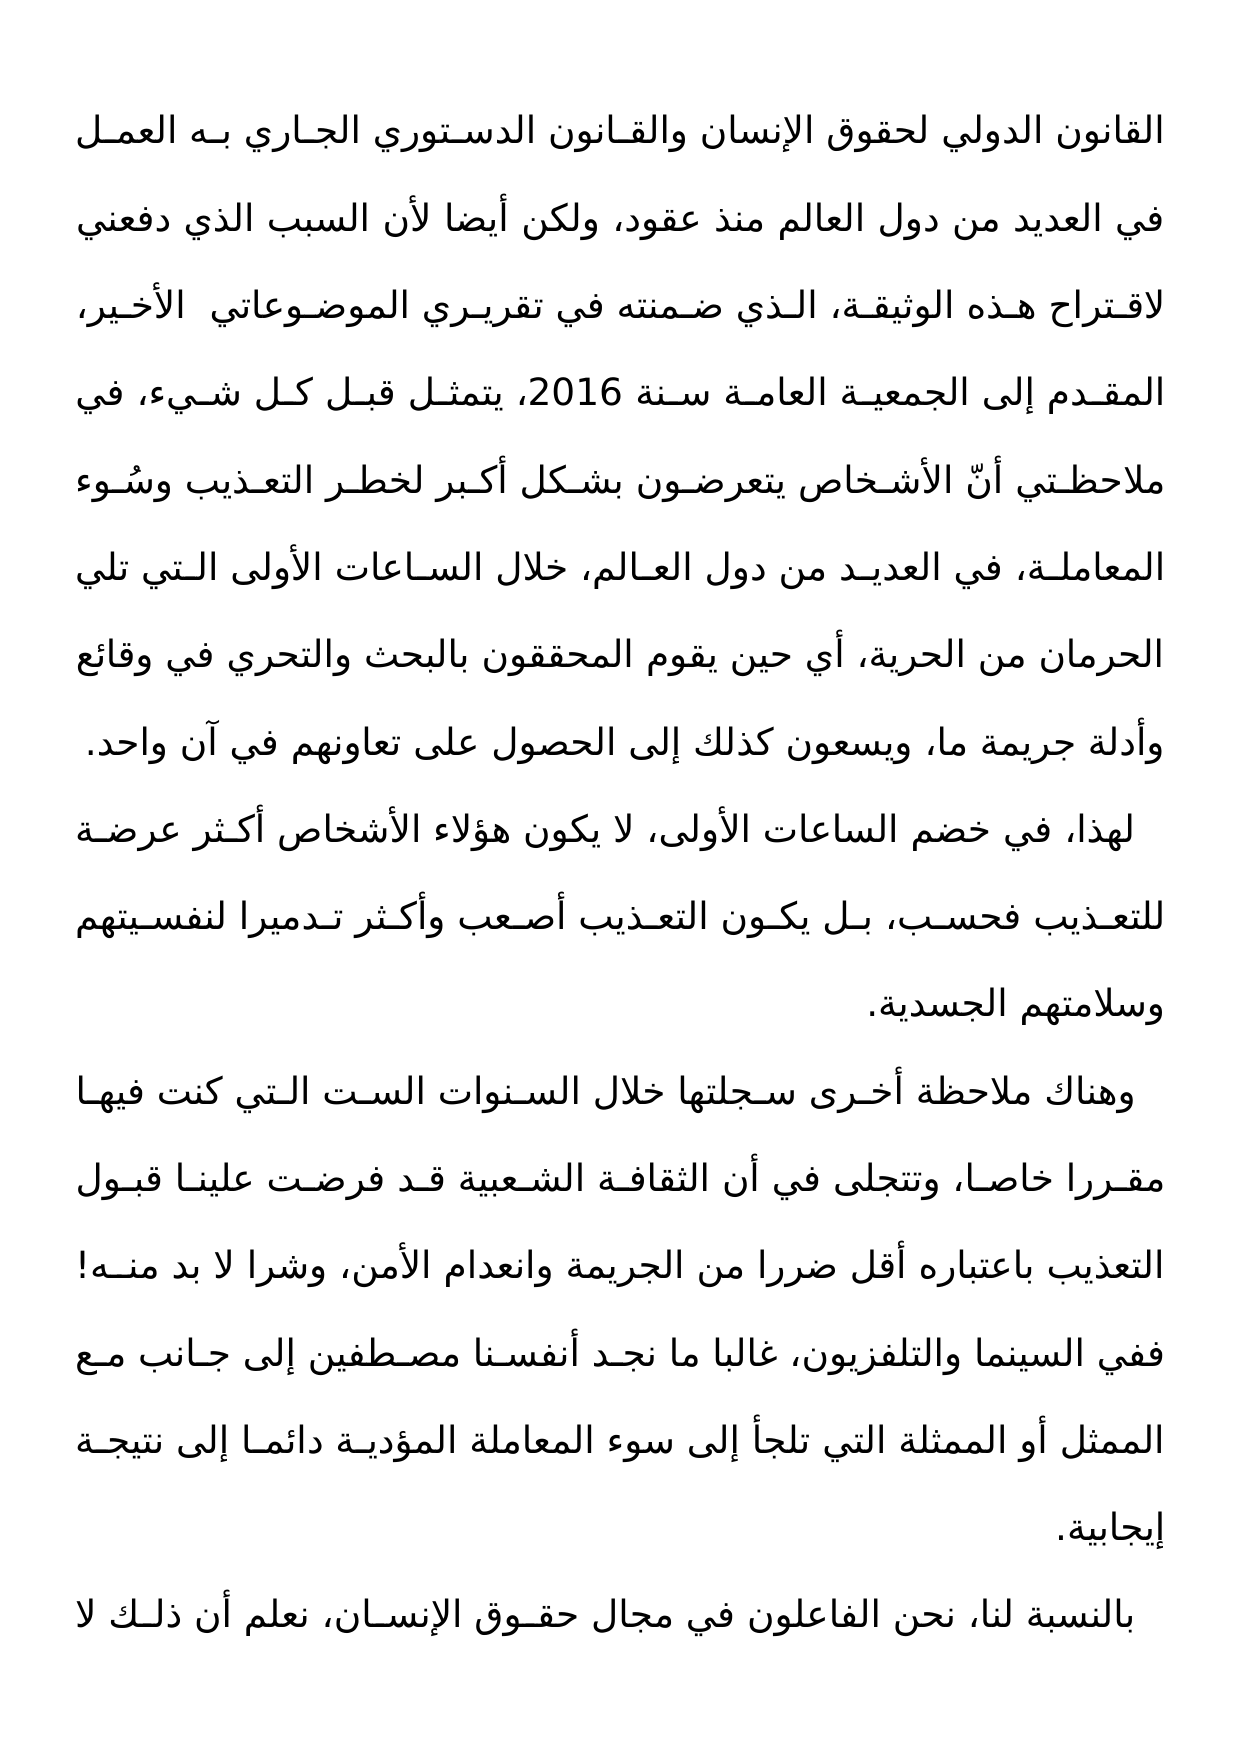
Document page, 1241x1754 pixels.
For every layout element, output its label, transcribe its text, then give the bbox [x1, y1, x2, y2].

text وهناك ملاحظة أخرى سجلتها خلال السنوات الست التي كنت فيها مقررا خاصا، وتتجلى في أن الثقافة الشعبية قد فرضت علينا قبول التعذيب باعتباره أقل ضررا من الجريمة وانعدام الأمن، وشرا لا بد منه! ففي السينما والتلفزيون، غالبا ما نجد أنفسنا مصطفين إلى جانب مع الممثل أو الممثلة التي تلجأ إلى سوء المعاملة المؤدية دائما إلى نتيجة إيجابية. [75, 1069, 1165, 1549]
text لهذا، في خضم الساعات الأولى، لا يكون هؤلاء الأشخاص أكثر عرضة للتعذيب فحسب، بل يكون التعذيب أصعب وأكثر تدميرا لنفسيتهم وسلامتهم الجسدية. [75, 807, 1165, 1026]
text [75, 109, 1165, 764]
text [75, 1593, 1165, 1637]
